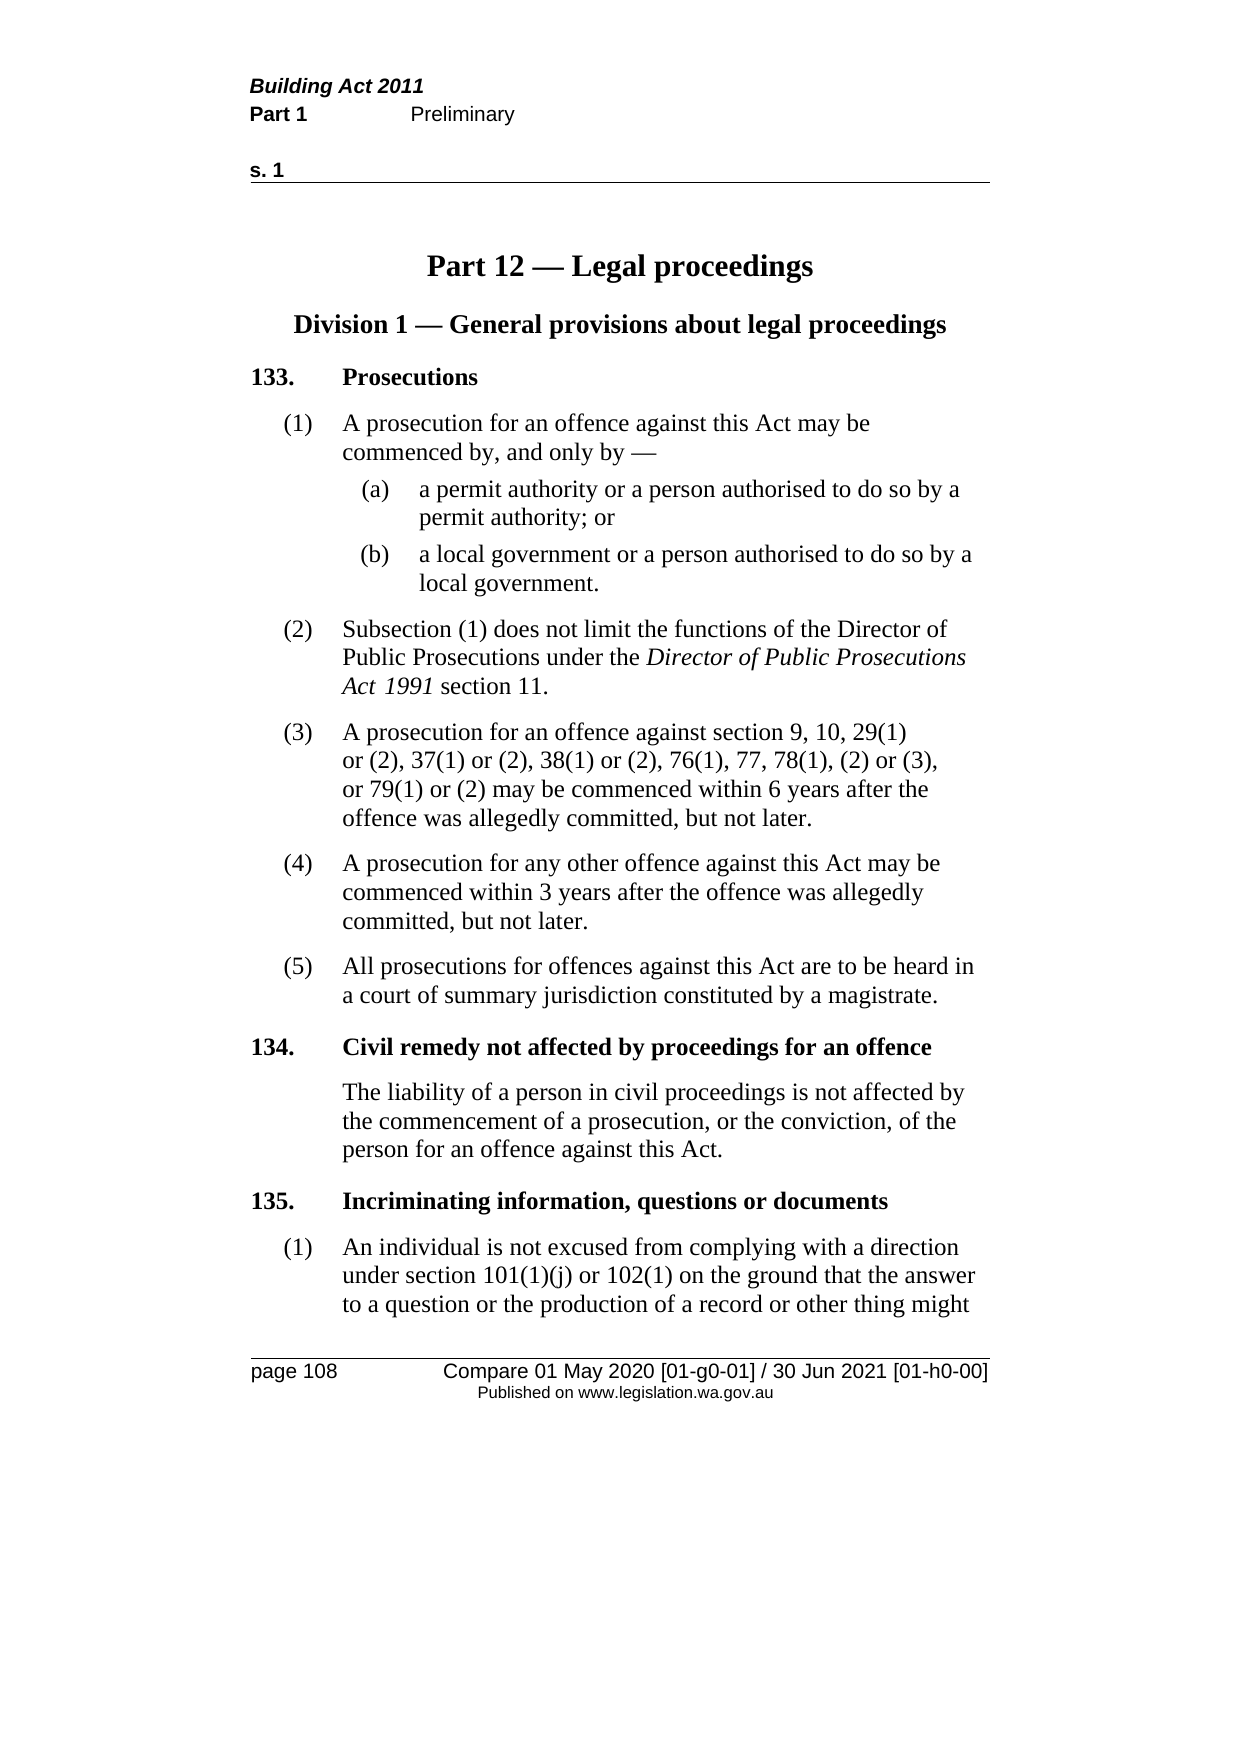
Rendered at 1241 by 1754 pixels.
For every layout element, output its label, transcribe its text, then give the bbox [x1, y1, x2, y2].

subtitle Part 12 — Legal proceedings [251, 247, 990, 283]
subtitle Division 1 — General provisions about legal proceedings [251, 308, 990, 339]
text (b) a local government or a person authorised to do so by a local government. [251, 539, 990, 597]
subtitle 135. Incriminating information, questions or documents [251, 1186, 990, 1215]
text (3) A prosecution for an offence against section 9, 10, 29(1) or (2), 37(1) or (2), 38(1) or (2), 76(1), 77, 78(1), (2) or (3), or 79(1) or (2) may be commenced within 6 years after the offence was allegedly committed, but not later. [251, 717, 990, 832]
text (5) All prosecutions for offences against this Act are to be heard in a court of summary jurisdiction constituted by a magistrate. [251, 951, 990, 1009]
subtitle 134. Civil remedy not affected by proceedings for an offence [251, 1032, 990, 1060]
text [251, 1232, 990, 1318]
text (a) a permit authority or a person authorised to do so by a permit authority; or [251, 474, 990, 531]
text (2) Subsection (1) does not limit the functions of the Director of Public Prosecutions under the Director of Public Prosecutions Act 1991 section 11. [251, 614, 990, 700]
subtitle 133. Prosecutions [251, 362, 990, 391]
text (4) A prosecution for any other offence against this Act may be commenced within 3 years after the offence was allegedly committed, but not later. [251, 848, 990, 934]
text (1) A prosecution for an offence against this Act may be commenced by, and only by — [251, 408, 990, 465]
text The liability of a person in civil proceedings is not affected by the commencement of a prosecution, or the conviction, of the person for an offence against this Act. [251, 1077, 990, 1163]
